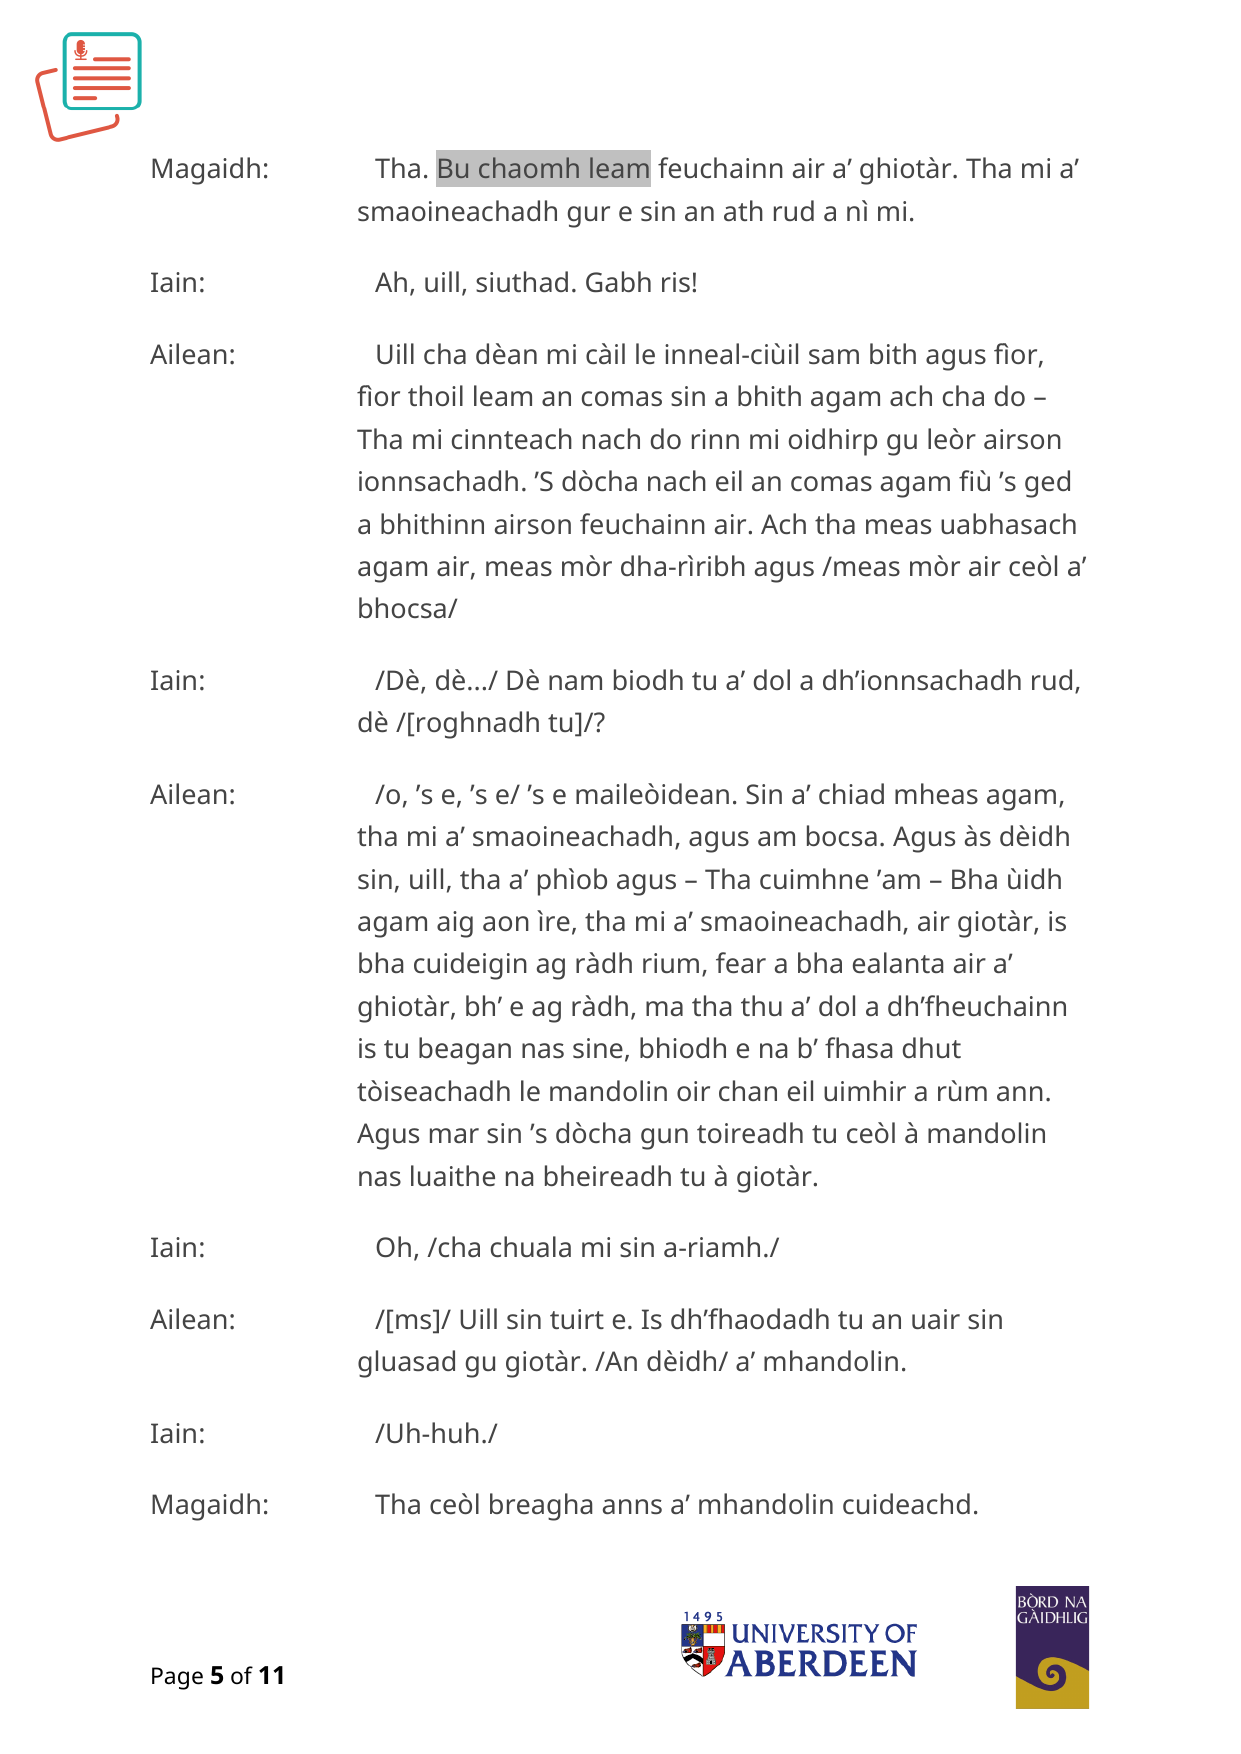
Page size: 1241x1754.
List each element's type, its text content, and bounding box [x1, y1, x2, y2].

picture [1015, 1586, 1090, 1709]
text Magaidh: Tha ceòl breagha anns a’ mhandolin cuideachd. [150, 1486, 1090, 1522]
text Ailean: /o, ’s e, ’s e/ ’s e maileòidean. Sin a’ chiad mheas agam, tha mi a’ smaoineachadh, agus am bocsa. Agus às dèidh sin, uill, tha a’ phìob agus – Tha cuimhne ’am – Bha ùidh agam aig aon ìre, tha mi a’ smaoineachadh, air giotàr, is bha cuideigin ag ràdh rium, fear a bha ealanta air a’ ghiotàr, bh’ e ag ràdh, ma tha thu a’ dol a dh’fheuchainn is tu beagan nas sine, bhiodh e na b’ fhasa dhut tòiseachadh le mandolin oir chan eil uimhir a rùm ann. Agus mar sin ’s dòcha gun toireadh tu ceòl à mandolin nas luaithe na bheireadh tu à giotàr. [150, 775, 1090, 1194]
text Iain: /Uh-huh./ [150, 1414, 1090, 1451]
text Iain: Ah, uill, siuthad. Gabh ris! [150, 264, 1090, 301]
text Iain: Oh, /cha chuala mi sin a-riamh./ [150, 1228, 1090, 1265]
text Ailean: /[ms]/ Uill sin tuirt e. Is dh’fhaodadh tu an uair sin gluasad gu giotàr. /An dèidh/ a’ mhandolin. [150, 1300, 1090, 1379]
picture [681, 1611, 927, 1677]
text Magaidh: Tha. Bu chaomh leam feuchainn air a’ ghiotàr. Tha mi a’ smaoineachadh gur e sin an ath rud a nì mi. [150, 150, 1090, 229]
picture [26, 25, 150, 149]
text Iain: /Dè, dè.../ Dè nam biodh tu a’ dol a dh’ionnsachadh rud, dè /[roghnadh tu]/? [150, 661, 1090, 741]
text Ailean: Uill cha dèan mi càil le inneal-ciùil sam bith agus fìor, fìor thoil leam an comas sin a bhith agam ach cha do – Tha mi cinnteach nach do rinn mi oidhirp gu leòr airson ionnsachadh. ’S dòcha nach eil an comas agam fiù ’s ged a bhithinn airson feuchainn air. Ach tha meas uabhasach agam air, meas mòr dha-rìribh agus /meas mòr air ceòl a’ bhocsa/ [150, 336, 1090, 627]
